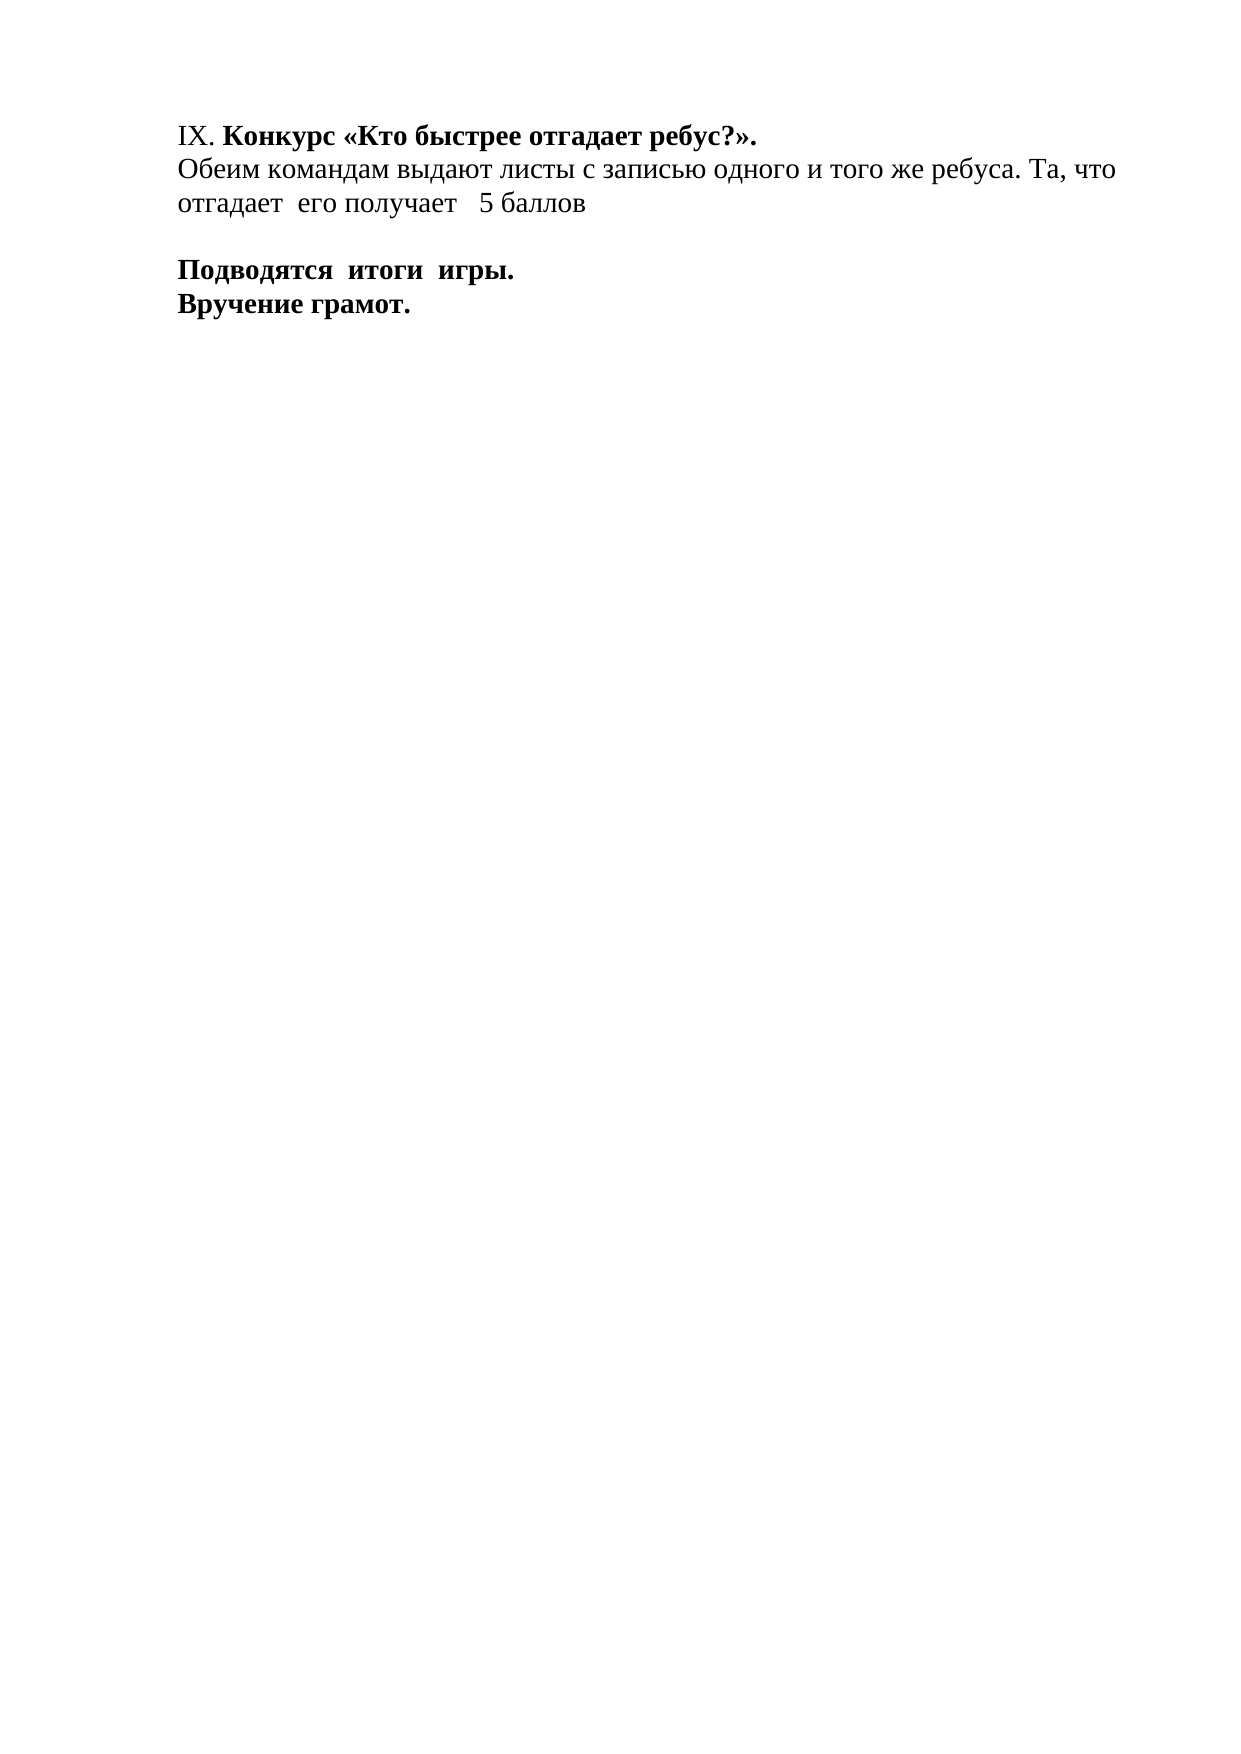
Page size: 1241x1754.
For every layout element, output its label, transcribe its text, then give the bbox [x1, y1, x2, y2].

text Подводятся итоги игры. [177, 252, 1152, 286]
text IX. Конкурс «Кто быстрее отгадает ребус?». [177, 118, 1152, 152]
text Вручение грамот. [177, 286, 1152, 319]
text Обеим командам выдают листы с записью одного и того же ребуса. Та, что отгадает его получает 5 баллов [177, 152, 1152, 219]
